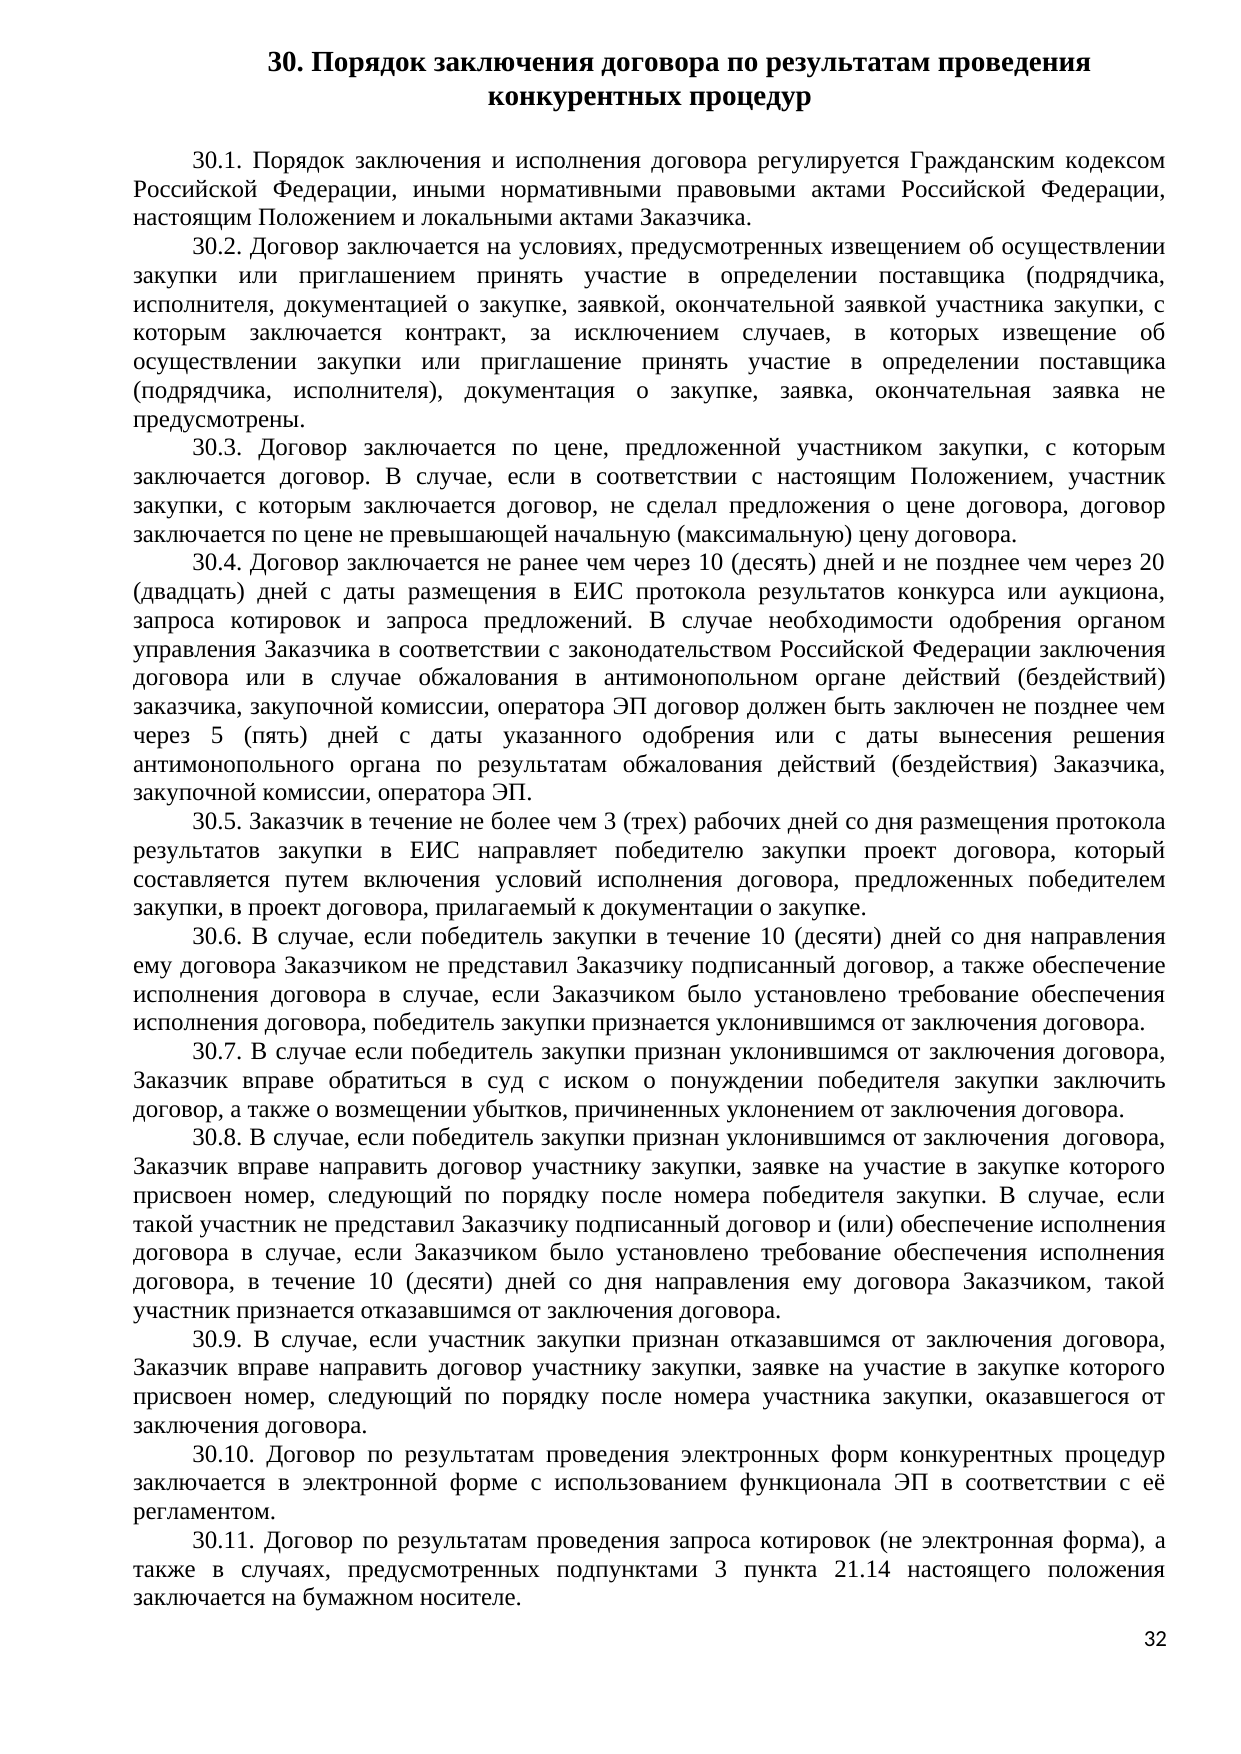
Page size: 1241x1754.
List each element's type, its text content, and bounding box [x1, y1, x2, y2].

text 30.5. Заказчик в течение не более чем 3 (трех) рабочих дней со дня размещения протокола результатов закупки в ЕИС направляет победителю закупки проект договора, который составляется путем включения условий исполнения договора, предложенных победителем закупки, в проект договора, прилагаемый к документации о закупке. [133, 806, 1167, 921]
text 30.2. Договор заключается на условиях, предусмотренных извещением об осуществлении закупки или приглашением принять участие в определении поставщика (подрядчика, исполнителя, документацией о закупке, заявкой, окончательной заявкой участника закупки, с которым заключается контракт, за исключением случаев, в которых извещение об осуществлении закупки или приглашение принять участие в определении поставщика (подрядчика, исполнителя), документация о закупке, заявка, окончательная заявка не предусмотрены. [133, 231, 1167, 432]
text 30.7. В случае если победитель закупки признан уклонившимся от заключения договора, Заказчик вправе обратиться в суд с иском о понуждении победителя закупки заключить договор, а также о возмещении убытков, причиненных уклонением от заключения договора. [133, 1036, 1167, 1122]
text 30.3. Договор заключается по цене, предложенной участником закупки, с которым заключается договор. В случае, если в соответствии с настоящим Положением, участник закупки, с которым заключается договор, не сделал предложения о цене договора, договор заключается по цене не превышающей начальную (максимальную) цену договора. [133, 432, 1167, 547]
text 30.8. В случае, если победитель закупки признан уклонившимся от заключения договора, Заказчик вправе направить договор участнику закупки, заявке на участие в закупке которого присвоен номер, следующий по порядку после номера победителя закупки. В случае, если такой участник не представил Заказчику подписанный договор и (или) обеспечение исполнения договора в случае, если Заказчиком было установлено требование обеспечения исполнения договора, в течение 10 (десяти) дней со дня направления ему договора Заказчиком, такой участник признается отказавшимся от заключения договора. [133, 1122, 1167, 1324]
text 30.4. Договор заключается не ранее чем через 10 (десять) дней и не позднее чем через 20 (двадцать) дней с даты размещения в ЕИС протокола результатов конкурса или аукциона, запроса котировок и запроса предложений. В случае необходимости одобрения органом управления Заказчика в соответствии с законодательством Российской Федерации заключения договора или в случае обжалования в антимонопольном органе действий (бездействий) заказчика, закупочной комиссии, оператора ЭП договор должен быть заключен не позднее чем через 5 (пять) дней с даты указанного одобрения или с даты вынесения решения антимонопольного органа по результатам обжалования действий (бездействия) Заказчика, закупочной комиссии, оператора ЭП. [133, 547, 1167, 806]
text 30. Порядок заключения договора по результатам проведения конкурентных процедур [133, 44, 1167, 111]
text 30.9. В случае, если участник закупки признан отказавшимся от заключения договора, Заказчик вправе направить договор участнику закупки, заявке на участие в закупке которого присвоен номер, следующий по порядку после номера участника закупки, оказавшегося от заключения договора. [133, 1324, 1167, 1439]
text 30.6. В случае, если победитель закупки в течение 10 (десяти) дней со дня направления ему договора Заказчиком не представил Заказчику подписанный договор, а также обеспечение исполнения договора в случае, если Заказчиком было установлено требование обеспечения исполнения договора, победитель закупки признается уклонившимся от заключения договора. [133, 921, 1167, 1036]
text 30.10. Договор по результатам проведения электронных форм конкурентных процедур заключается в электронной форме с использованием функционала ЭП в соответствии с её регламентом. [133, 1439, 1167, 1525]
text 30.1. Порядок заключения и исполнения договора регулируется Гражданским кодексом Российской Федерации, иными нормативными правовыми актами Российской Федерации, настоящим Положением и локальными актами Заказчика. [133, 145, 1167, 231]
text 30.11. Договор по результатам проведения запроса котировок (не электронная форма), а также в случаях, предусмотренных подпунктами 3 пункта 21.14 настоящего положения заключается на бумажном носителе. [133, 1525, 1167, 1611]
